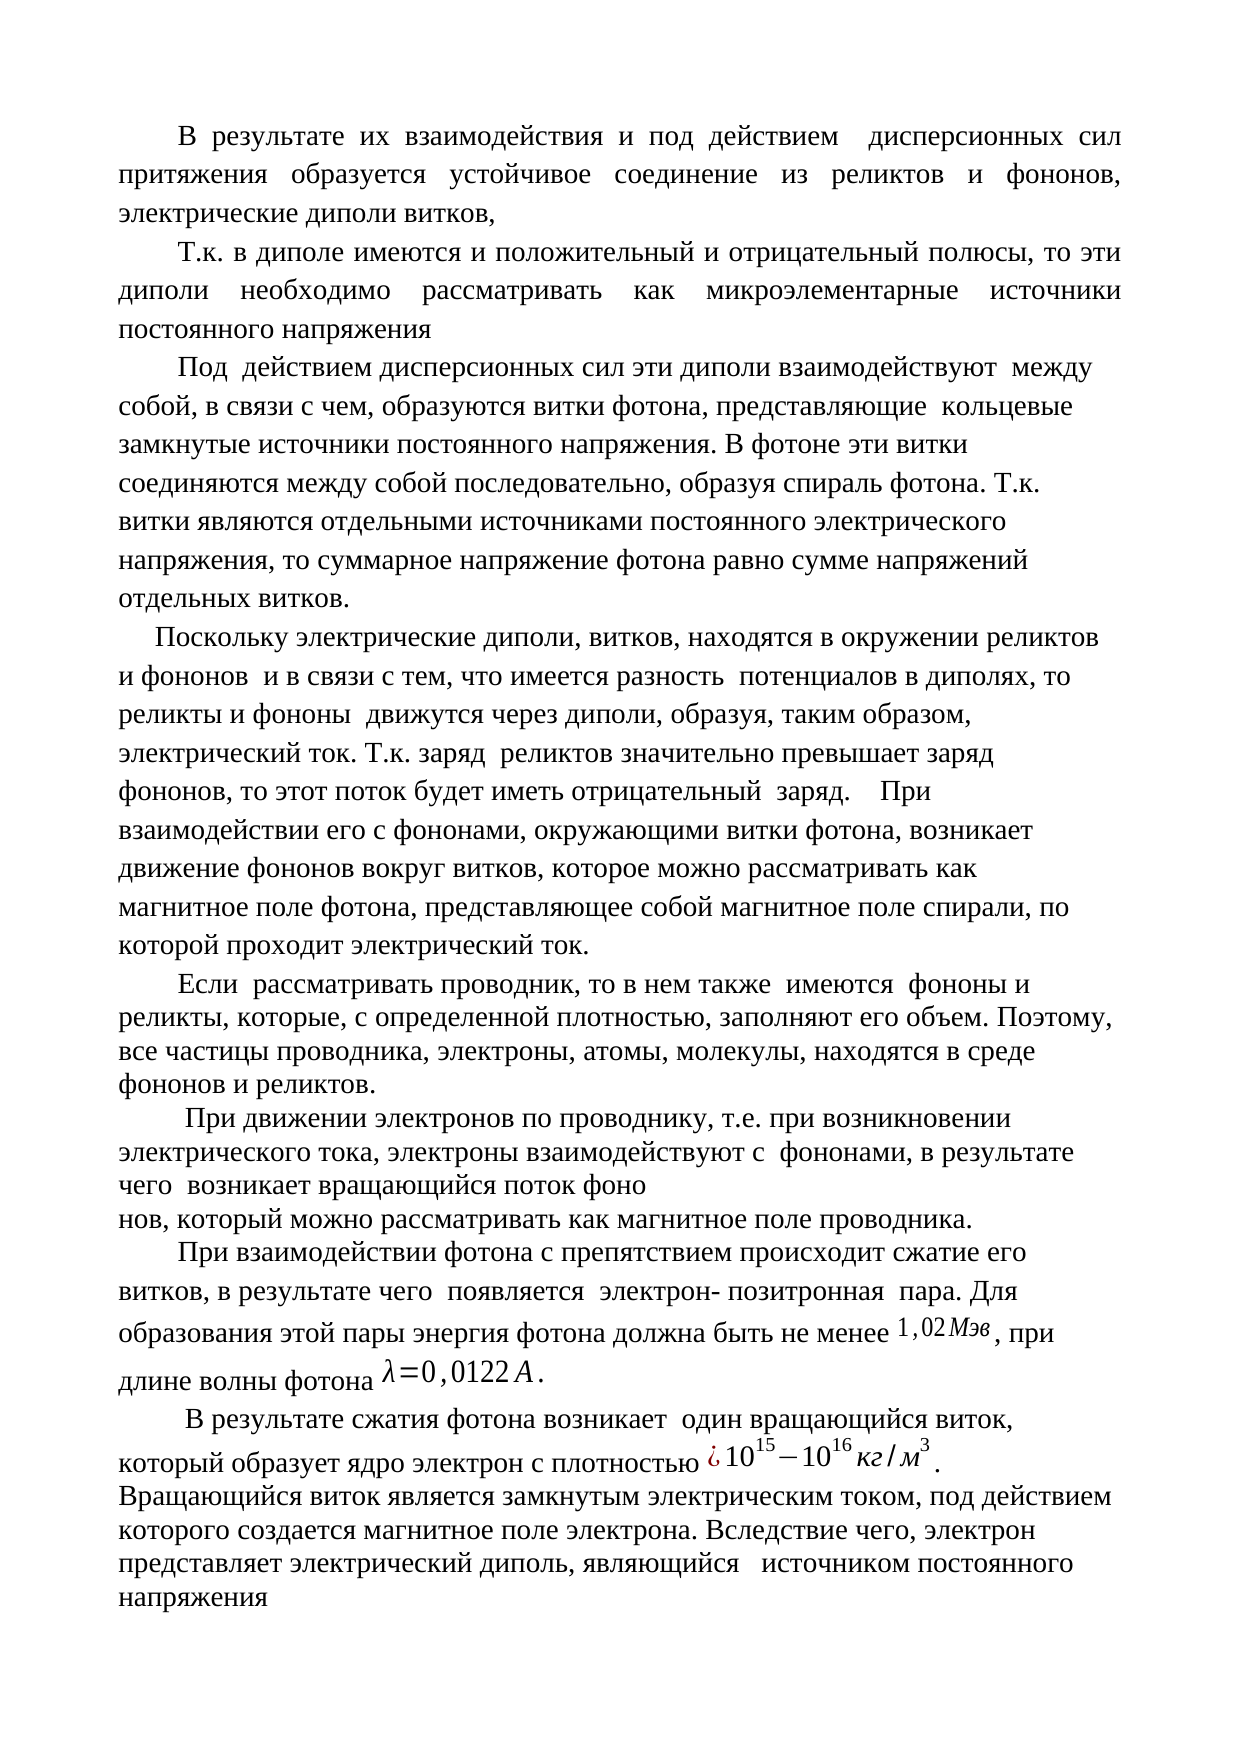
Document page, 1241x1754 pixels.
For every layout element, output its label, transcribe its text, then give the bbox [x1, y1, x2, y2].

text Т.к. в диполе имеются и положительный и отрицательный полюсы, то эти диполи необходимо рассматривать как микроэлементарные источники постоянного напряжения [118, 234, 1122, 344]
text В результате сжатия фотона возникает один вращающийся виток, который образует ядро электрон с плотностью . Вращающийся виток является замкнутым электрическим током, под действием которого создается магнитное поле электрона. Вследствие чего, электрон представляет электрический диполь, являющийся источником постоянного напряжения [118, 1401, 1122, 1613]
text Под действием дисперсионных сил эти диполи взаимодействуют между собой, в связи с чем, образуются витки фотона, представляющие кольцевые замкнутые источники постоянного напряжения. В фотоне эти витки соединяются между собой последовательно, образуя спираль фотона. Т.к. витки являются отдельными источниками постоянного электрического напряжения, то суммарное напряжение фотона равно сумме напряжений отдельных витков. [118, 349, 1110, 614]
text Поскольку электрические диполи, витков, находятся в окружении реликтов и фононов и в связи с тем, что имеется разность потенциалов в диполях, то реликты и фононы движутся через диполи, образуя, таким образом, электрический ток. Т.к. заряд реликтов значительно превышает заряд фононов, то этот поток будет иметь отрицательный заряд. При взаимодействии его с фононами, окружающими витки фотона, возникает движение фононов вокруг витков, которое можно рассматривать как магнитное поле фотона, представляющее собой магнитное поле спирали, по которой проходит электрический ток. [118, 619, 1110, 961]
text В результате их взаимодействия и под действием дисперсионных сил притяжения образуется устойчивое соединение из реликтов и фононов, электрические диполи витков, [118, 118, 1122, 229]
text При движении электронов по проводнику, т.е. при возникновении электрического тока, электроны взаимодействуют с фононами, в результате чего возникает вращающийся поток фоно [118, 1100, 1122, 1201]
text Если рассматривать проводник, то в нем также имеются фононы и реликты, которые, с определенной плотностью, заполняют его объем. Поэтому, все частицы проводника, электроны, атомы, молекулы, находятся в среде фононов и реликтов. [118, 966, 1122, 1100]
text нов, который можно рассматривать как магнитное поле проводника. [118, 1201, 1122, 1234]
text При взаимодействии фотона с препятствием происходит сжатие его витков, в результате чего появляется электрон- позитронная пара. Для образования этой пары энергия фотона должна быть не менее , при длине волны фотона [118, 1234, 1122, 1396]
